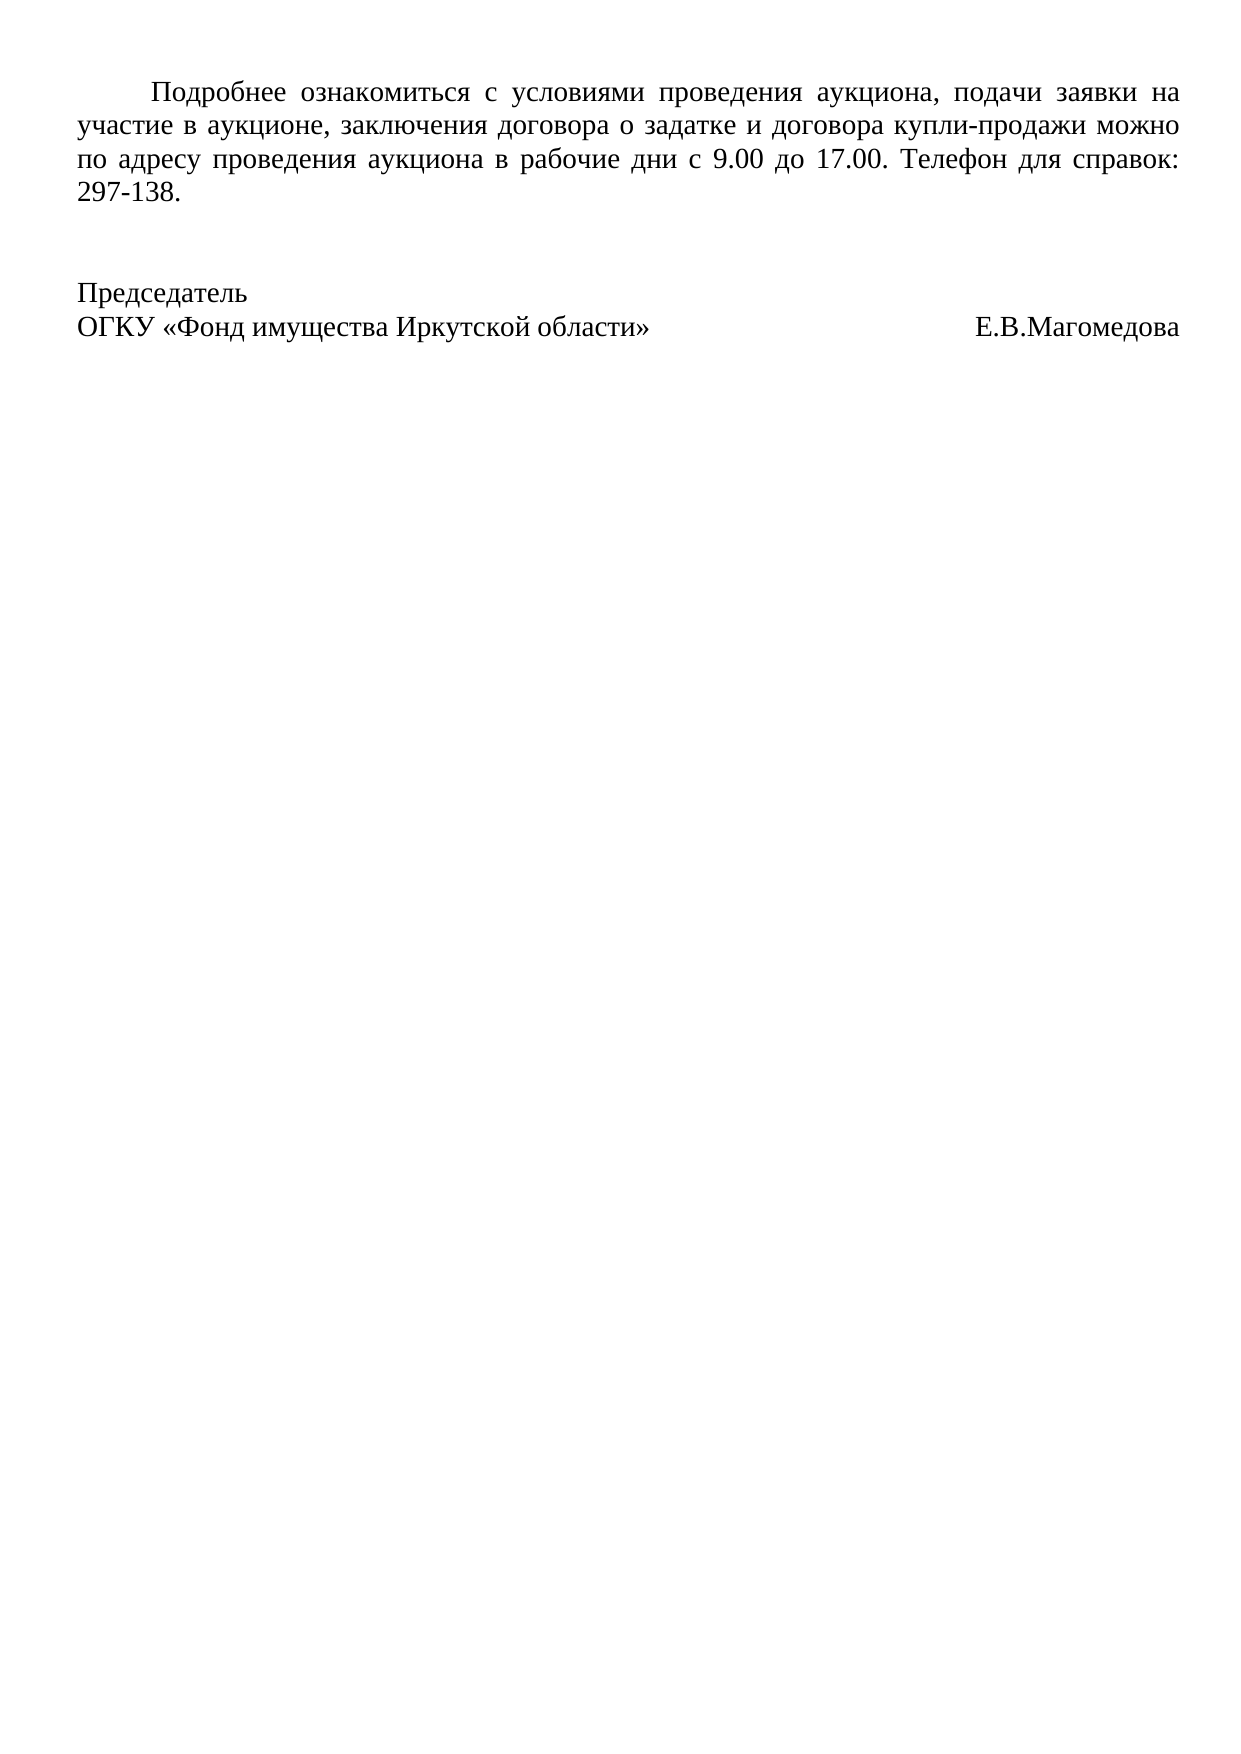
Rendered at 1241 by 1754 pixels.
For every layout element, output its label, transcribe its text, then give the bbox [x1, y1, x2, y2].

text ОГКУ «Фонд имущества Иркутской области» Е.В.Магомедова [77, 309, 1181, 342]
title Подробнее ознакомиться с условиями проведения аукциона, подачи заявки на участие в аукционе, заключения договора о задатке и договора купли-продажи можно по адресу проведения аукциона в рабочие дни с 9.00 до 17.00. Телефон для справок: 297-138. [77, 74, 1181, 208]
text Председатель [77, 275, 1181, 309]
